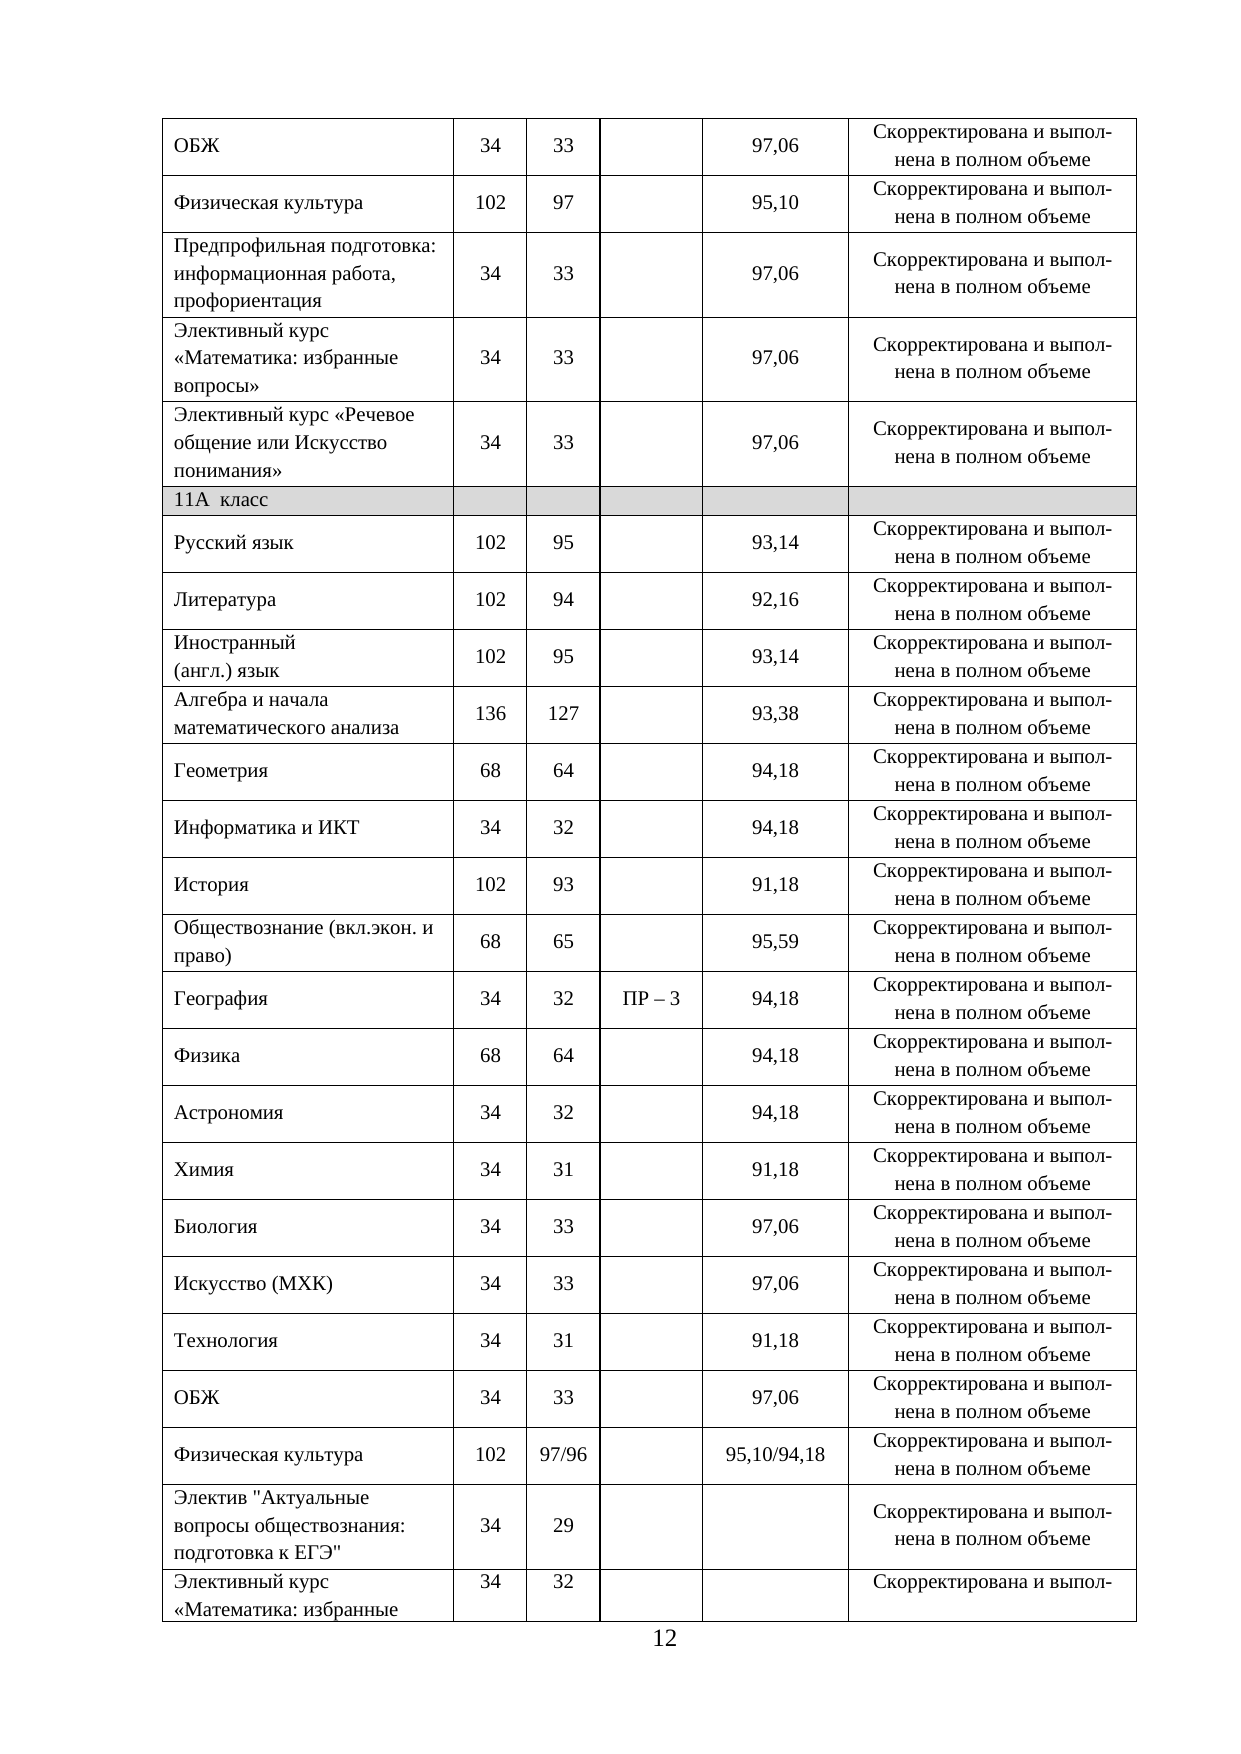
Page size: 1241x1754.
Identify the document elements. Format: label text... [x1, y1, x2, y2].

table_cell 97,06 [703, 119, 848, 175]
table_cell 32 [527, 1086, 599, 1142]
table_cell [601, 318, 702, 401]
table_cell [601, 1143, 702, 1199]
table_cell 32 [527, 1570, 599, 1621]
table_cell Химия [163, 1143, 453, 1199]
table_cell 34 [454, 1257, 526, 1313]
table_cell [601, 801, 702, 857]
table_cell Скорректирована и выпол-нена в полном объеме [849, 1314, 1136, 1370]
table_cell 34 [454, 318, 526, 401]
table_cell ОБЖ [163, 1371, 453, 1427]
table_cell [601, 915, 702, 971]
table_cell [601, 1029, 702, 1085]
table_cell 94,18 [703, 972, 848, 1028]
table_cell [601, 1428, 702, 1484]
table_cell 34 [454, 1143, 526, 1199]
table_cell 95,59 [703, 915, 848, 971]
table_cell Литература [163, 573, 453, 629]
table_cell Биология [163, 1200, 453, 1256]
table_cell 34 [454, 1200, 526, 1256]
table_cell 93,14 [703, 516, 848, 572]
table_cell [601, 630, 702, 686]
table_cell Скорректирована и выпол-нена в полном объеме [849, 630, 1136, 686]
table_cell 64 [527, 1029, 599, 1085]
table_cell [703, 487, 848, 515]
table_cell [601, 1371, 702, 1427]
table_cell Русский язык [163, 516, 453, 572]
table_cell Геометрия [163, 744, 453, 800]
table_cell 34 [454, 402, 526, 486]
table_cell 64 [527, 744, 599, 800]
table_cell 97,06 [703, 1371, 848, 1427]
table_cell [601, 176, 702, 232]
table_cell 136 [454, 687, 526, 743]
table_cell 94 [527, 573, 599, 629]
table_cell [601, 1570, 702, 1621]
table_cell Астрономия [163, 1086, 453, 1142]
table_cell ПР – 3 [601, 972, 702, 1028]
table_cell 97/96 [527, 1428, 599, 1484]
table_cell 34 [454, 233, 526, 317]
table_cell Физика [163, 1029, 453, 1085]
table_cell Скорректирована и выпол-нена в полном объеме [849, 1143, 1136, 1199]
table_cell 33 [527, 119, 599, 175]
table_cell [601, 516, 702, 572]
table_cell Электив "Актуальные вопросы обществознания: подготовка к ЕГЭ" [163, 1485, 453, 1568]
table_cell 97,06 [703, 233, 848, 317]
table_cell [601, 119, 702, 175]
table_cell Скорректирована и выпол-нена в полном объеме [849, 573, 1136, 629]
table_cell 97,06 [703, 1200, 848, 1256]
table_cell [849, 1485, 1136, 1568]
table_cell Иностранный (англ.) язык [163, 630, 453, 686]
table_cell География [163, 972, 453, 1028]
table_cell 97 [527, 176, 599, 232]
table_cell 102 [454, 176, 526, 232]
table_cell Скорректирована и выпол-нена в полном объеме [849, 915, 1136, 971]
table_cell 93,38 [703, 687, 848, 743]
table_cell 93,14 [703, 630, 848, 686]
table_cell [601, 233, 702, 317]
table_cell [849, 487, 1136, 515]
table_cell 32 [527, 972, 599, 1028]
table_cell 93 [527, 858, 599, 914]
table_cell 34 [454, 1570, 526, 1621]
table_cell История [163, 858, 453, 914]
table_cell 94,18 [703, 801, 848, 857]
table_cell Элективный курс «Речевое общение или Искусство понимания» [163, 402, 453, 486]
table_cell 65 [527, 915, 599, 971]
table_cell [849, 1570, 1136, 1621]
table_cell 95 [527, 516, 599, 572]
table_cell Скорректирована и выпол-нена в полном объеме [849, 402, 1136, 486]
table_cell 95 [527, 630, 599, 686]
table_cell Скорректирована и выпол-нена в полном объеме [849, 318, 1136, 401]
table_cell 127 [527, 687, 599, 743]
table_cell Скорректирована и выпол-нена в полном объеме [849, 972, 1136, 1028]
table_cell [849, 119, 1136, 175]
table_cell 102 [454, 1428, 526, 1484]
table_cell [601, 1314, 702, 1370]
table_cell 91,18 [703, 1314, 848, 1370]
table_cell 33 [527, 402, 599, 486]
table_cell ОБЖ [163, 119, 453, 175]
table_cell Предпрофильная подготовка: информационная работа, профориентация [163, 233, 453, 317]
table_cell 29 [527, 1485, 599, 1568]
table_cell 94,18 [703, 1029, 848, 1085]
table_cell 102 [454, 858, 526, 914]
table_cell 102 [454, 573, 526, 629]
table_cell 102 [454, 516, 526, 572]
table_cell [601, 487, 702, 515]
table_cell 31 [527, 1314, 599, 1370]
table_cell [601, 744, 702, 800]
table_cell Скорректирована и выпол-нена в полном объеме [849, 1257, 1136, 1313]
table_cell 95,10/94,18 [703, 1428, 848, 1484]
table_cell 34 [454, 1314, 526, 1370]
table_cell 33 [527, 1200, 599, 1256]
table_cell Технология [163, 1314, 453, 1370]
table_cell 33 [527, 233, 599, 317]
table_cell 34 [454, 972, 526, 1028]
table_cell 68 [454, 744, 526, 800]
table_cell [163, 1570, 453, 1621]
table_cell [527, 487, 599, 515]
table_cell 32 [527, 801, 599, 857]
table_cell [703, 1570, 848, 1621]
table_cell 97,06 [703, 1257, 848, 1313]
table_cell 97,06 [703, 318, 848, 401]
table_cell Скорректирована и выпол-нена в полном объеме [849, 1428, 1136, 1484]
table_cell 92,16 [703, 573, 848, 629]
table_cell 102 [454, 630, 526, 686]
table_cell Физическая культура [163, 1428, 453, 1484]
table_cell 33 [527, 1257, 599, 1313]
table_cell 31 [527, 1143, 599, 1199]
table_cell 68 [454, 1029, 526, 1085]
table_cell [601, 1086, 702, 1142]
table_cell 91,18 [703, 1143, 848, 1199]
table_cell Скорректирована и выпол-нена в полном объеме [849, 1029, 1136, 1085]
table_cell Физическая культура [163, 176, 453, 232]
table_cell 33 [527, 318, 599, 401]
table_cell Скорректирована и выпол-нена в полном объеме [849, 744, 1136, 800]
table_cell Элективный курс «Математика: избранные вопросы» [163, 318, 453, 401]
table_cell [601, 402, 702, 486]
table_cell 11А класс [163, 487, 453, 515]
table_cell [849, 233, 1136, 317]
table_cell Информатика и ИКТ [163, 801, 453, 857]
table_cell [454, 487, 526, 515]
table_cell Скорректирована и выпол-нена в полном объеме [849, 858, 1136, 914]
table_cell 95,10 [703, 176, 848, 232]
table_cell 34 [454, 1485, 526, 1568]
table_cell 34 [454, 119, 526, 175]
table_cell Обществознание (вкл.экон. и право) [163, 915, 453, 971]
table_cell 34 [454, 1086, 526, 1142]
table_cell 97,06 [703, 402, 848, 486]
table_cell [601, 1257, 702, 1313]
table_cell Скорректирована и выпол-нена в полном объеме [849, 801, 1136, 857]
table_cell [601, 573, 702, 629]
table_cell Искусство (МХК) [163, 1257, 453, 1313]
table_cell 94,18 [703, 1086, 848, 1142]
table_cell Скорректирована и выпол-нена в полном объеме [849, 687, 1136, 743]
table_cell 34 [454, 1371, 526, 1427]
table_cell 33 [527, 1371, 599, 1427]
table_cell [849, 176, 1136, 232]
table_cell Скорректирована и выпол-нена в полном объеме [849, 1200, 1136, 1256]
table_cell [703, 1485, 848, 1568]
table_cell 34 [454, 801, 526, 857]
table_cell Скорректирована и выпол-нена в полном объеме [849, 516, 1136, 572]
table_cell 68 [454, 915, 526, 971]
table_cell 91,18 [703, 858, 848, 914]
table_cell Скорректирована и выпол-нена в полном объеме [849, 1086, 1136, 1142]
table_cell 94,18 [703, 744, 848, 800]
table_cell [601, 858, 702, 914]
table_cell Скорректирована и выпол-нена в полном объеме [849, 1371, 1136, 1427]
table_cell [601, 1485, 702, 1568]
table_cell [601, 687, 702, 743]
table_cell [601, 1200, 702, 1256]
table_cell Алгебра и начала математического анализа [163, 687, 453, 743]
